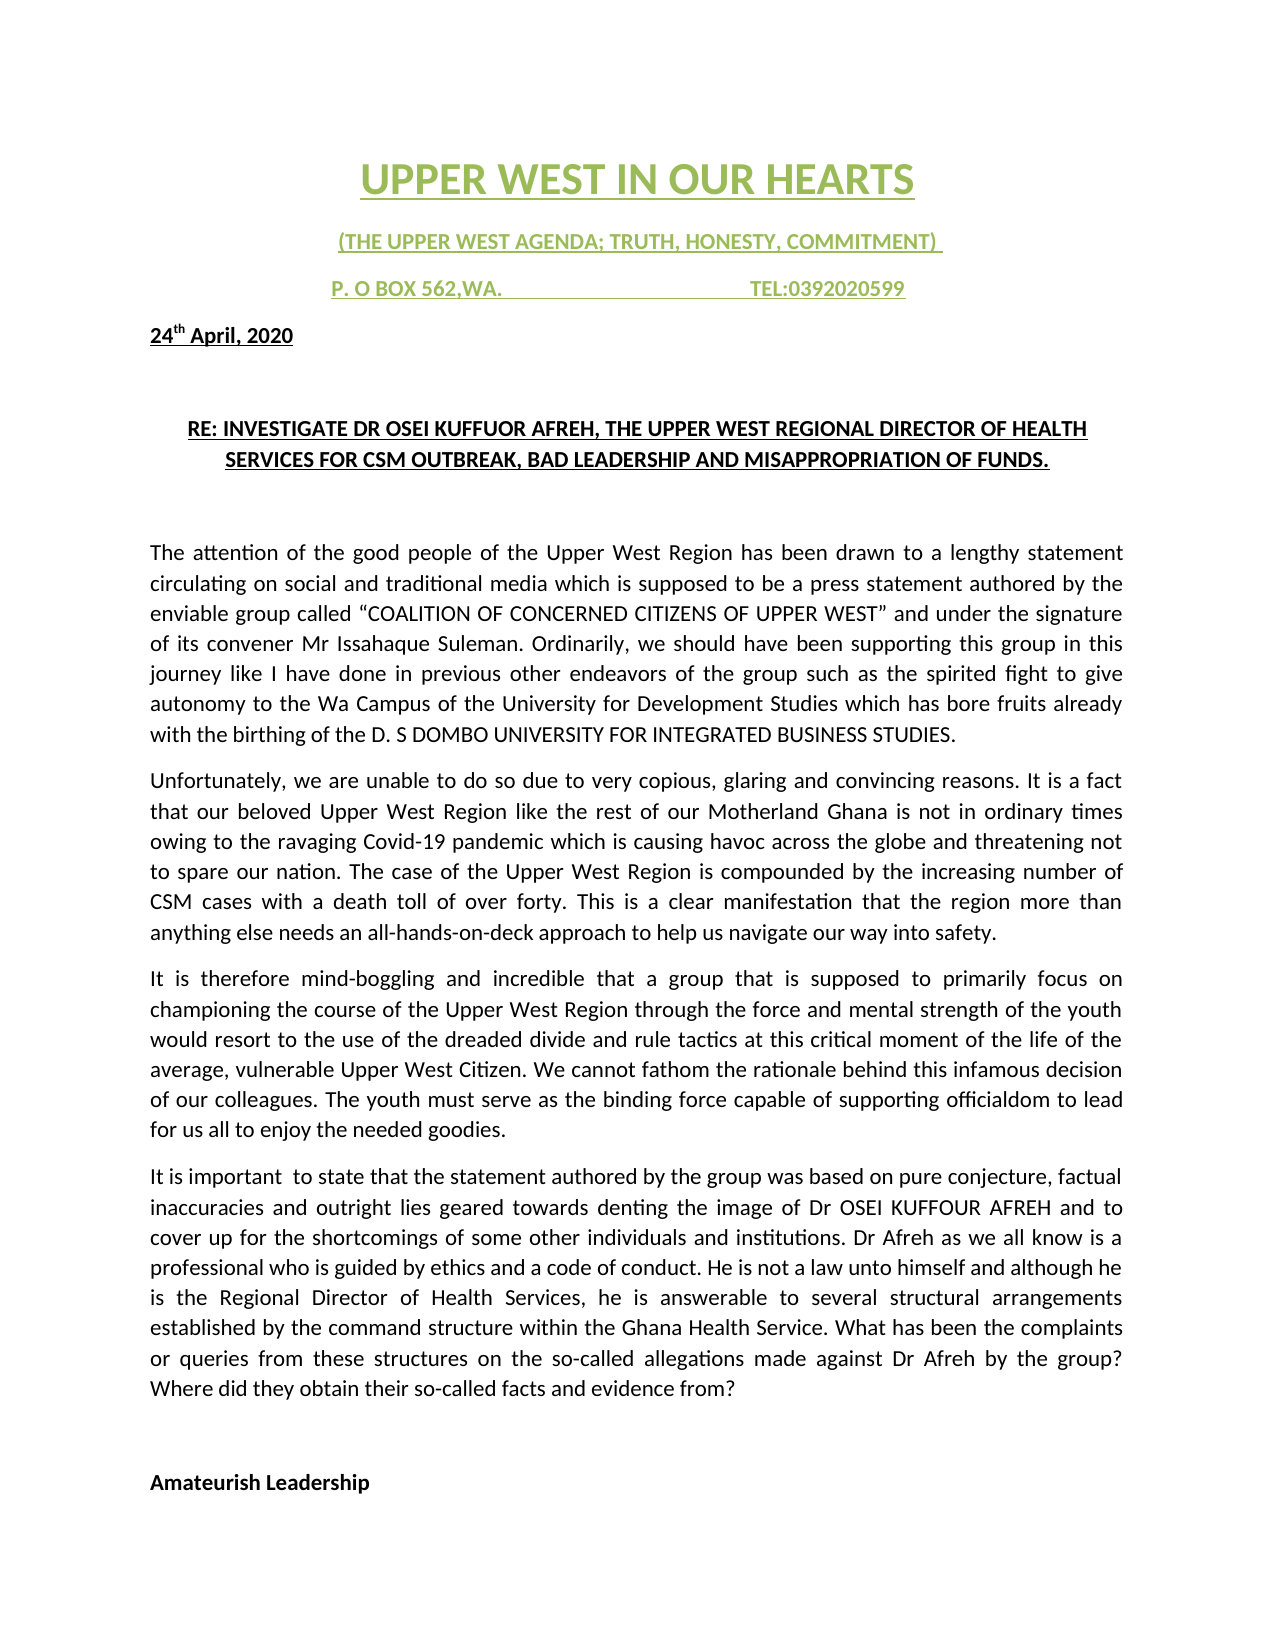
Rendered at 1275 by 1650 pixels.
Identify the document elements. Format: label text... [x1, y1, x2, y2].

text Amateurish Leadership [150, 1468, 1125, 1496]
text The attention of the good people of the Upper West Region has been drawn to a lengthy statement circulating on social and traditional media which is supposed to be a press statement authored by the enviable group called “COALITION OF CONCERNED CITIZENS OF UPPER WEST” and under the signature of its convener Mr Issahaque Suleman. Ordinarily, we should have been supporting this group in this journey like I have done in previous other endeavors of the group such as the spirited fight to give autonomy to the Wa Campus of the University for Development Studies which has bore fruits already with the birthing of the D. S DOMBO UNIVERSITY FOR INTEGRATED BUSINESS STUDIES. [150, 538, 1125, 748]
text P. O BOX 562,WA. TEL:0392020599 [150, 274, 1125, 302]
text UPPER WEST IN OUR HEARTS [150, 150, 1125, 206]
text (THE UPPER WEST AGENDA; TRUTH, HONESTY, COMMITMENT) [150, 227, 1125, 255]
text RE: INVESTIGATE DR OSEI KUFFUOR AFREH, THE UPPER WEST REGIONAL DIRECTOR OF HEALTH SERVICES FOR CSM OUTBREAK, BAD LEADERSHIP AND MISAPPROPRIATION OF FUNDS. [150, 414, 1125, 473]
text Unfortunately, we are unable to do so due to very copious, glaring and convincing reasons. It is a fact that our beloved Upper West Region like the rest of our Motherland Ghana is not in ordinary times owing to the ravaging Covid-19 pandemic which is causing havoc across the globe and threatening not to spare our nation. The case of the Upper West Region is compounded by the increasing number of CSM cases with a death toll of over forty. This is a clear manifestation that the region more than anything else needs an all-hands-on-deck approach to help us navigate our way into safety. [150, 767, 1125, 946]
text It is therefore mind-boggling and incredible that a group that is supposed to primarily focus on championing the course of the Upper West Region through the force and mental strength of the youth would resort to the use of the dreaded divide and rule tactics at this critical moment of the life of the average, vulnerable Upper West Citizen. We cannot fathom the rationale behind this infamous decision of our colleagues. The youth must serve as the binding force capable of supporting officialdom to lead for us all to enjoy the needed goodies. [150, 964, 1125, 1143]
text 24th April, 2020 [150, 321, 1125, 349]
text It is important to state that the statement authored by the group was based on pure conjecture, factual inaccuracies and outright lies geared towards denting the image of Dr OSEI KUFFOUR AFREH and to cover up for the shortcomings of some other individuals and institutions. Dr Afreh as we all know is a professional who is guided by ethics and a code of conduct. He is not a law unto himself and although he is the Regional Director of Health Services, he is answerable to several structural arrangements established by the command structure within the Ghana Health Service. What has been the complaints or queries from these structures on the so-called allegations made against Dr Afreh by the group? Where did they obtain their so-called facts and evidence from? [150, 1162, 1125, 1402]
